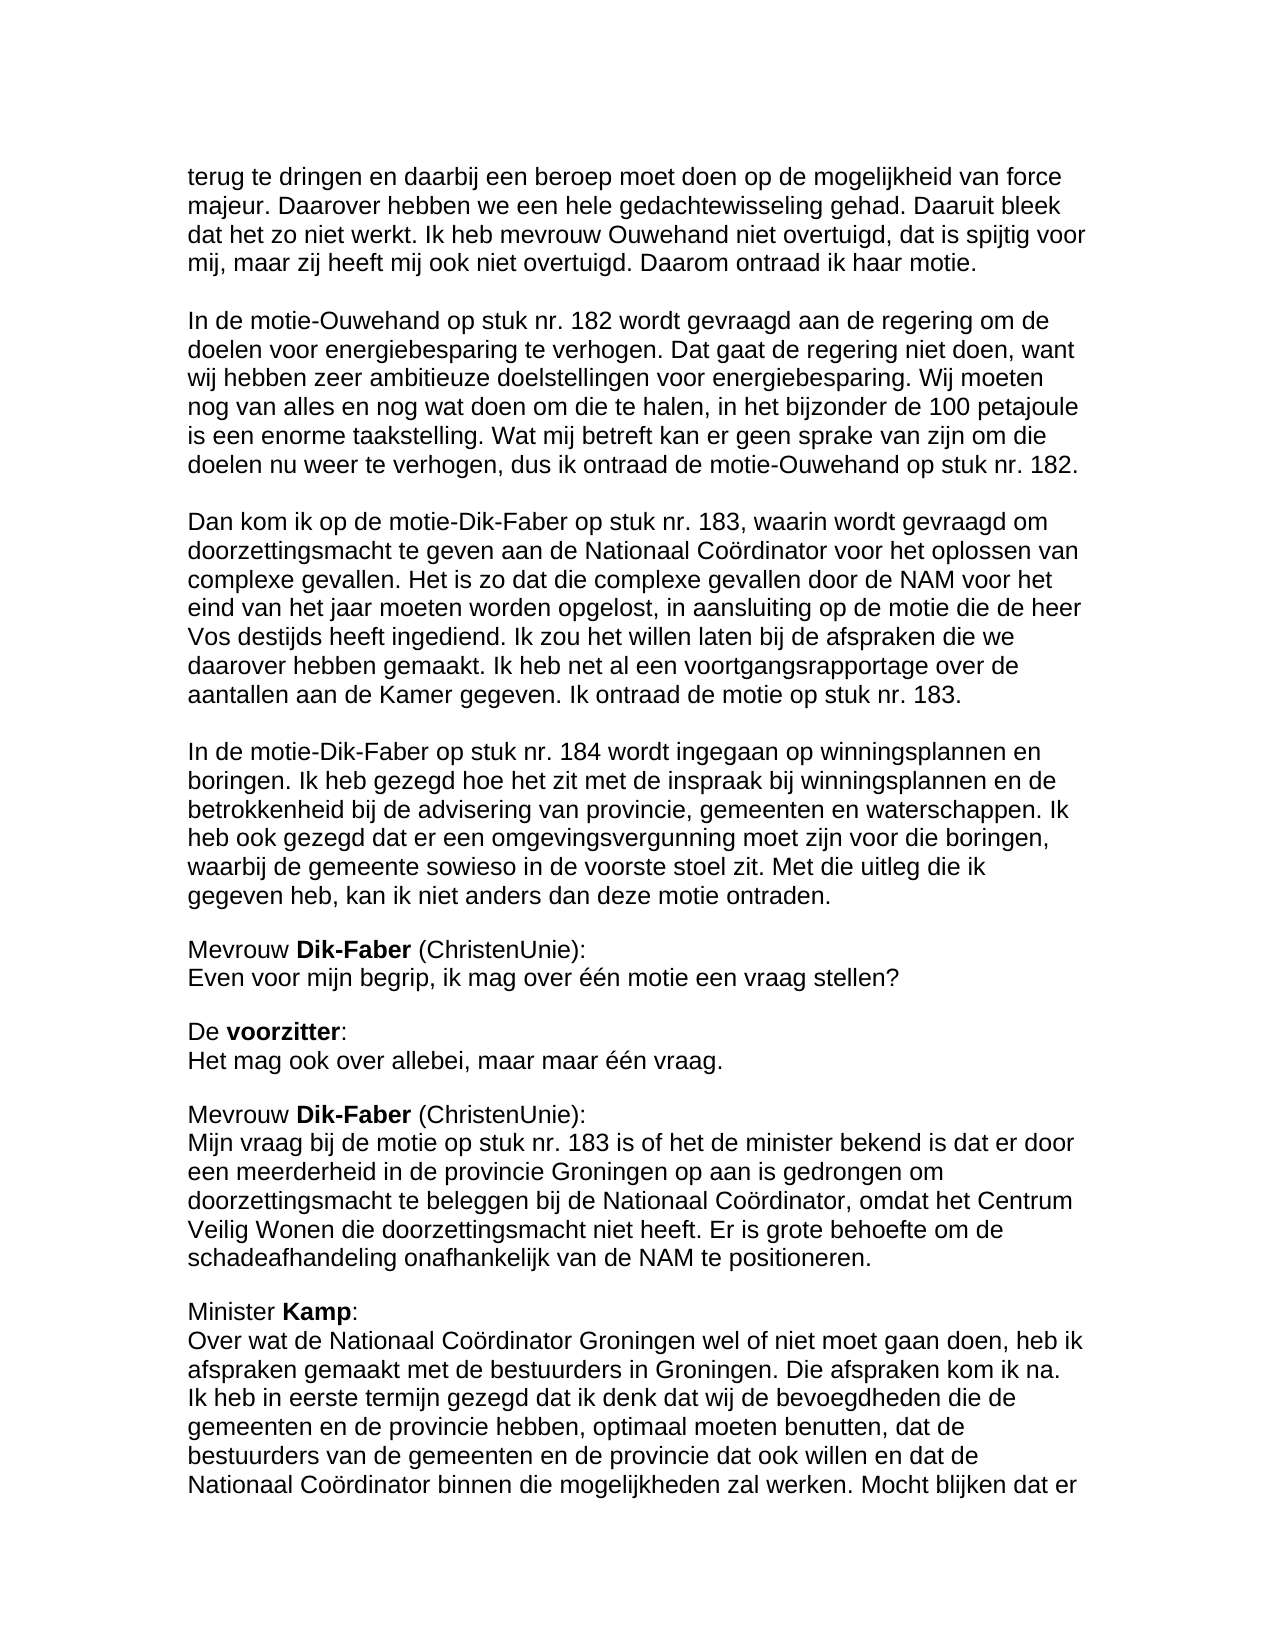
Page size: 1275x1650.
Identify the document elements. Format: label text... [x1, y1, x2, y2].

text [187, 1297, 1087, 1498]
text De voorzitter: Het mag ook over allebei, maar maar één vraag. [187, 1017, 1087, 1074]
text Mevrouw Dik-Faber (ChristenUnie): Mijn vraag bij de motie op stuk nr. 183 is of het de minister bekend is dat er door een meerderheid in de provincie Groningen op aan is gedrongen om doorzettingsmacht te beleggen bij de Nationaal Coördinator, omdat het Centrum Veilig Wonen die doorzettingsmacht niet heeft. Er is grote behoefte om de schadeafhandeling onafhankelijk van de NAM te positioneren. [187, 1099, 1087, 1272]
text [187, 162, 1087, 909]
text Mevrouw Dik-Faber (ChristenUnie): Even voor mijn begrip, ik mag over één motie een vraag stellen? [187, 934, 1087, 992]
